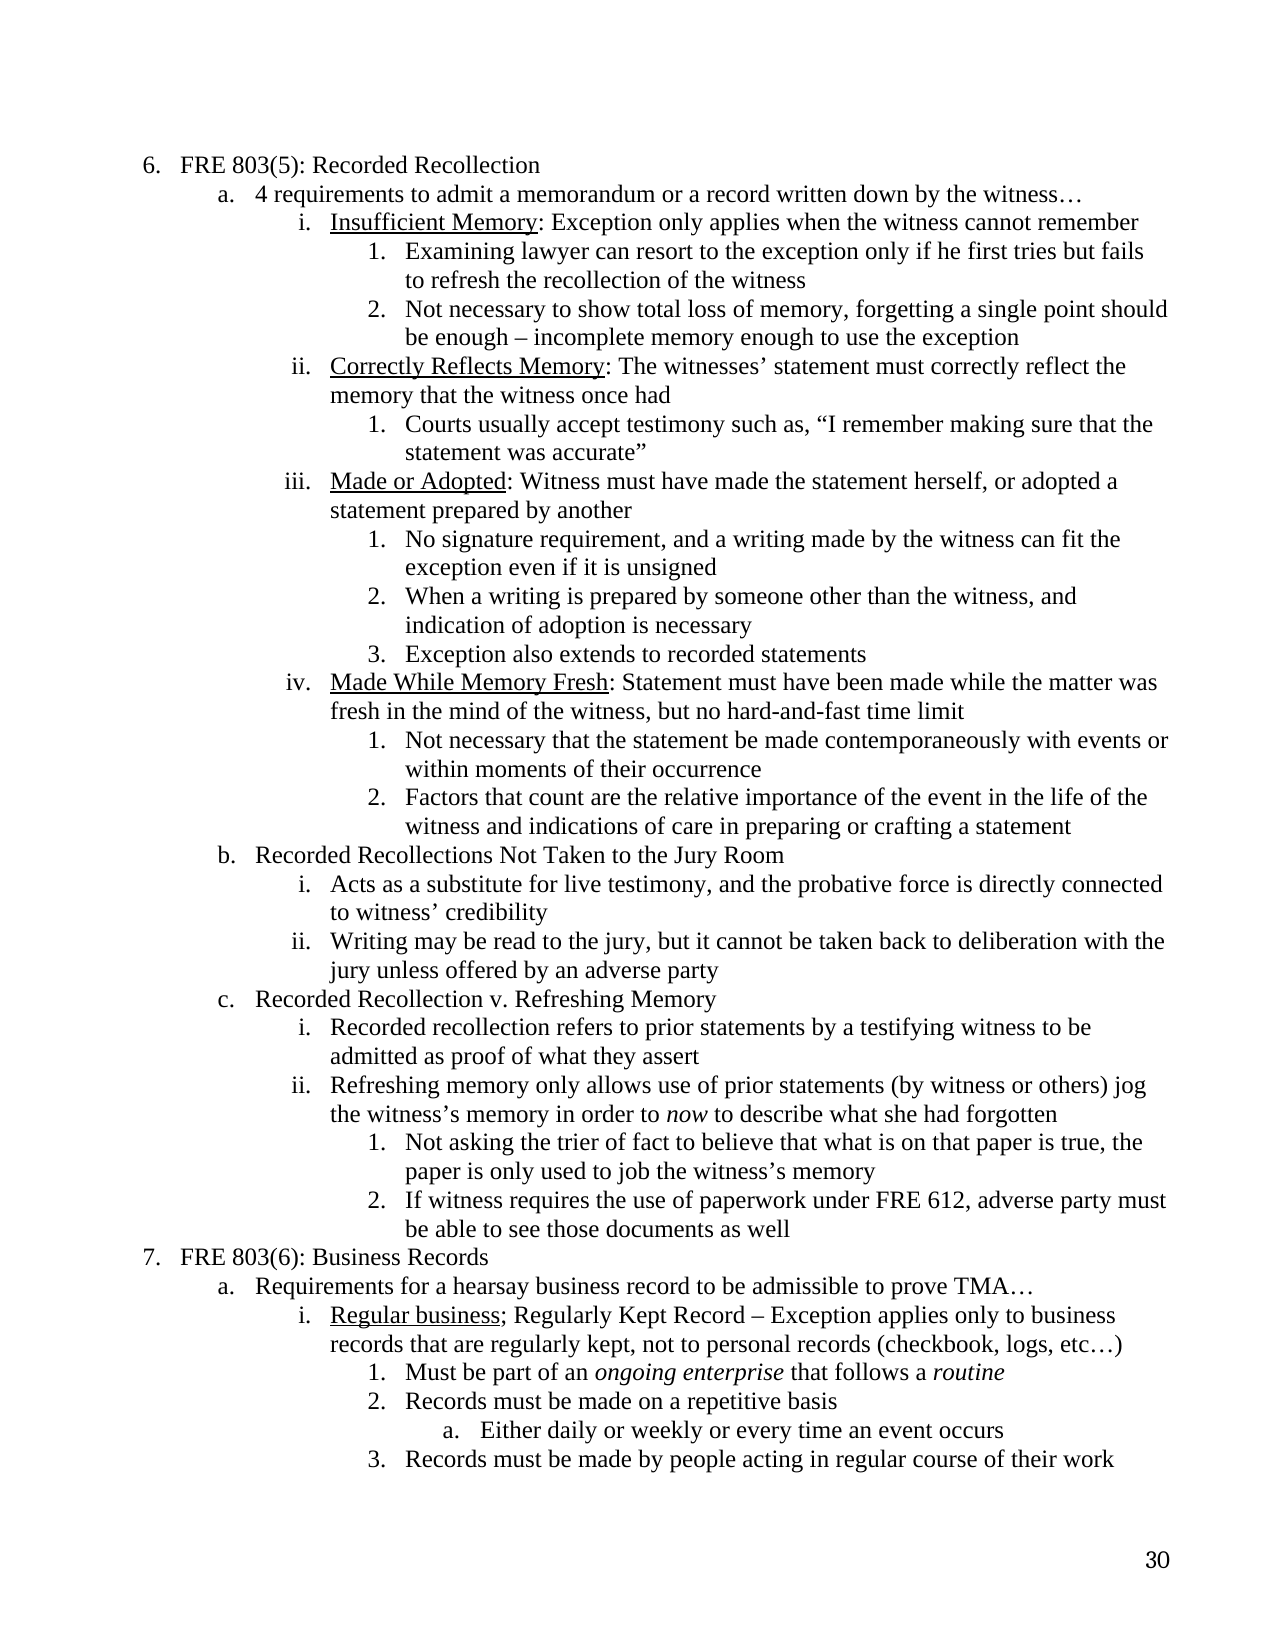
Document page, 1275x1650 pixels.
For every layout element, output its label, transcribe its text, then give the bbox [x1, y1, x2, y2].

list Not necessary that the statement be made contemporaneously with events or within moments of their occurrence [367, 725, 1170, 782]
list 4 requirements to admit a memorandum or a record written down by the witness… [217, 179, 1170, 207]
list Factors that count are the relative importance of the event in the life of the witness and indications of care in preparing or crafting a statement [367, 782, 1170, 840]
list Acts as a substitute for live testimony, and the probative force is directly connected to witness’ credibility [311, 869, 1170, 926]
list Exception also extends to recorded statements [367, 639, 1170, 667]
list Requirements for a hearsay business record to be admissible to prove TMA… [217, 1271, 1170, 1300]
list Made While Memory Fresh: Statement must have been made while the matter was fresh in the mind of the witness, but no hard-and-fast time limit [311, 667, 1170, 725]
list Recorded Recollection v. Refreshing Memory [217, 984, 1170, 1012]
list Made or Adopted: Witness must have made the statement herself, or adopted a statement prepared by another [311, 466, 1170, 524]
list FRE 803(5): Recorded Recollection [142, 150, 1170, 179]
list Regular business; Regularly Kept Record – Exception applies only to business records that are regularly kept, not to personal records (checkbook, logs, etc…) [311, 1300, 1170, 1357]
list Refreshing memory only allows use of prior statements (by witness or others) jog the witness’s memory in order to now to describe what she had forgotten [311, 1070, 1170, 1127]
list Either daily or weekly or every time an event occurs [442, 1415, 1170, 1444]
list Records must be made by people acting in regular course of their work [367, 1444, 1170, 1472]
list Not necessary to show total loss of memory, forgetting a single point should be enough – incomplete memory enough to use the exception [367, 294, 1170, 351]
list No signature requirement, and a writing made by the witness can fit the exception even if it is unsigned [367, 524, 1170, 581]
list When a writing is prepared by someone other than the witness, and indication of adoption is necessary [367, 581, 1170, 639]
list Insufficient Memory: Exception only applies when the witness cannot remember [311, 207, 1170, 236]
list FRE 803(6): Business Records [142, 1242, 1170, 1271]
list Courts usually accept testimony such as, “I remember making sure that the statement was accurate” [367, 409, 1170, 466]
list Examining lawyer can resort to the exception only if he first tries but fails to refresh the recollection of the witness [367, 236, 1170, 294]
list Recorded recollection refers to prior statements by a testifying witness to be admitted as proof of what they assert [311, 1012, 1170, 1070]
list Writing may be read to the jury, but it cannot be taken back to deliberation with the jury unless offered by an adverse party [311, 926, 1170, 984]
list Not asking the trier of fact to believe that what is on that paper is true, the paper is only used to job the witness’s memory [367, 1127, 1170, 1185]
list Correctly Reflects Memory: The witnesses’ statement must correctly reflect the memory that the witness once had [311, 351, 1170, 409]
list If witness requires the use of paperwork under FRE 612, adverse party must be able to see those documents as well [367, 1185, 1170, 1242]
list Must be part of an ongoing enterprise that follows a routine [367, 1357, 1170, 1386]
list Records must be made on a repetitive basis [367, 1386, 1170, 1415]
list Recorded Recollections Not Taken to the Jury Room [217, 840, 1170, 869]
